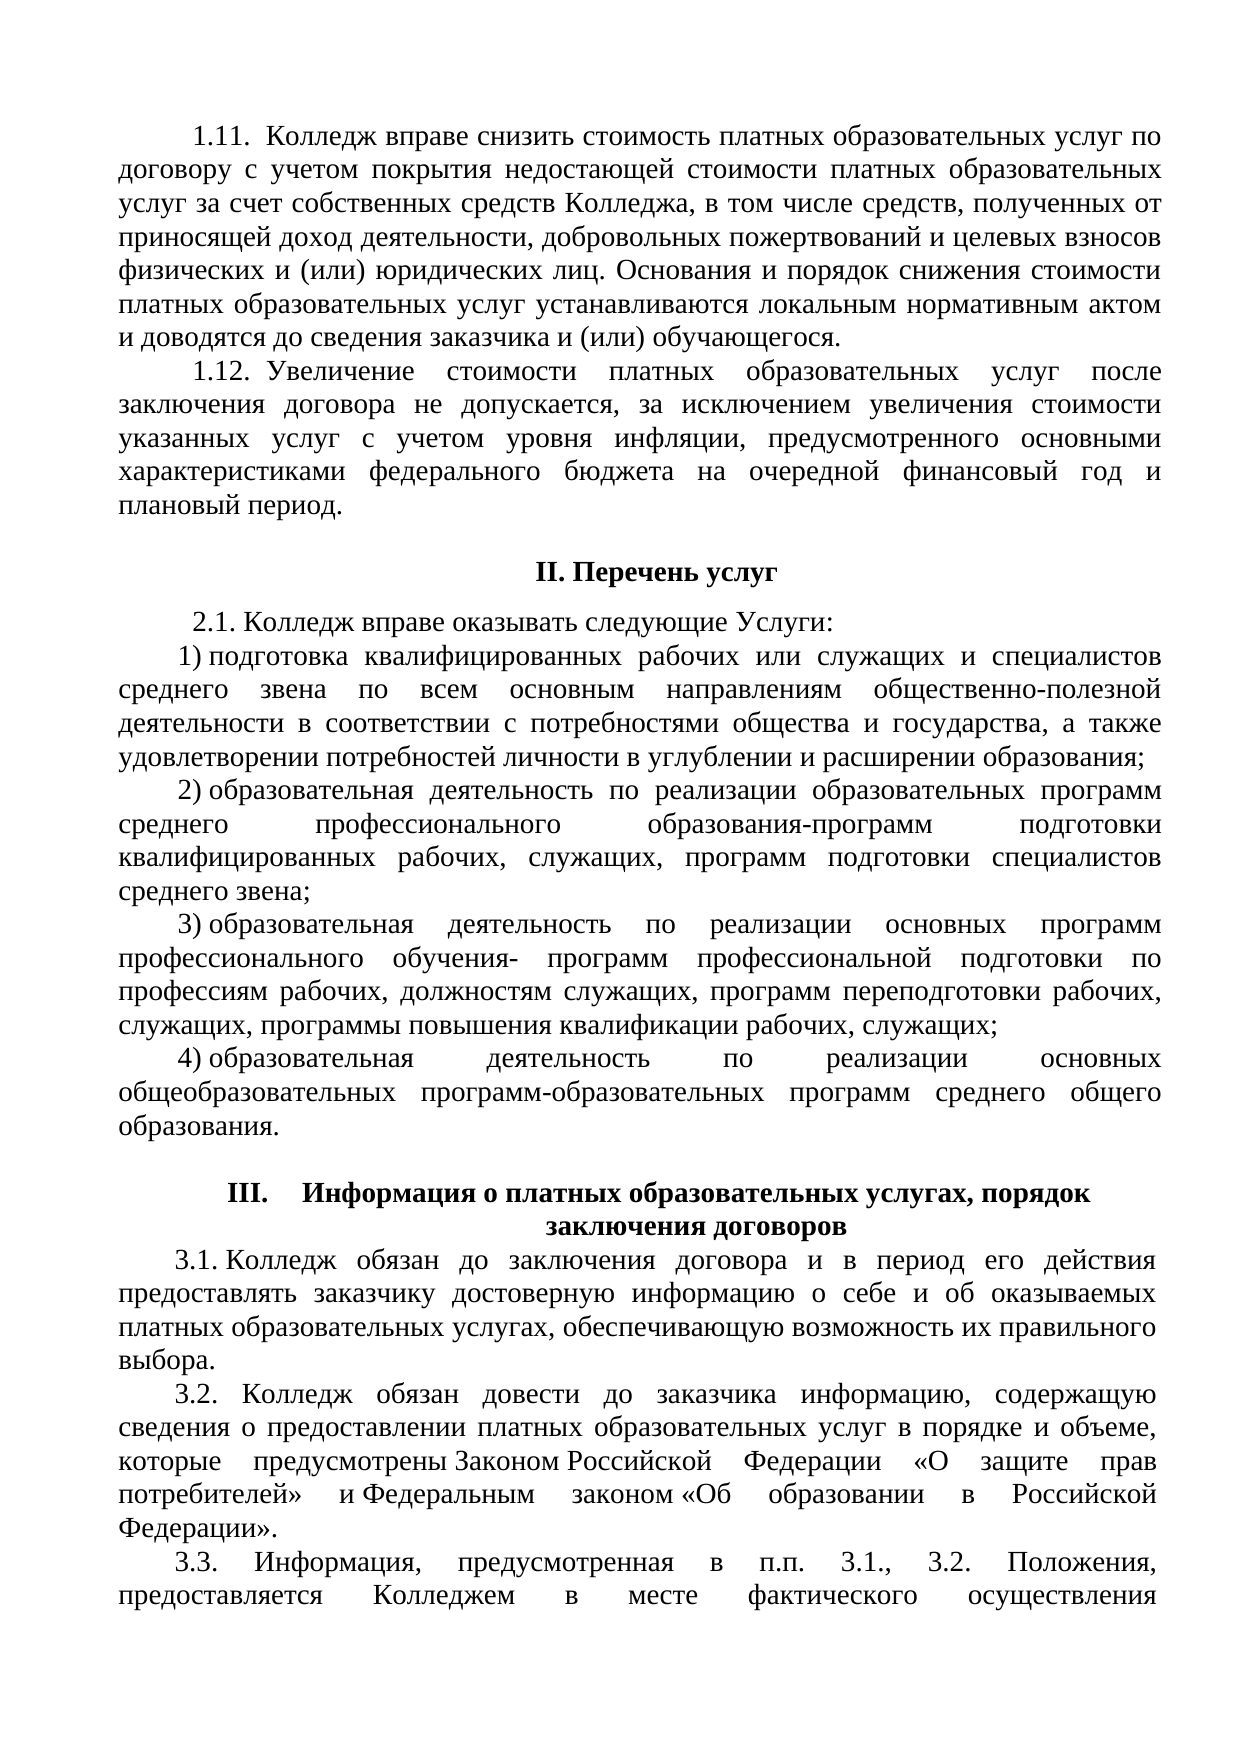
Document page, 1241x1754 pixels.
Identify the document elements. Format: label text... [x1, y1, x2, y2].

list Колледж вправе снизить стоимость платных образовательных услуг по договору с учетом покрытия недостающей стоимости платных образовательных услуг за счет собственных средств Колледжа, в том числе средств, полученных от приносящей доход деятельности, добровольных пожертвований и целевых взносов физических и (или) юридических лиц. Основания и порядок снижения стоимости платных образовательных услуг устанавливаются локальным нормативным актом и доводятся до сведения заказчика и (или) обучающегося. [118, 118, 1162, 353]
text 3) образовательная деятельность по реализации основных программ профессионального обучения- программ профессиональной подготовки по профессиям рабочих, должностям служащих, программ переподготовки рабочих, служащих, программы повышения квалификации рабочих, служащих; [118, 906, 1162, 1041]
text 2) образовательная деятельность по реализации образовательных программ среднего профессионального образования-программ подготовки квалифицированных рабочих, служащих, программ подготовки специалистов среднего звена; [118, 772, 1162, 906]
subtitle 2.1. Колледж вправе оказывать следующие Услуги: [118, 604, 1162, 638]
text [118, 1544, 1157, 1611]
text 4) образовательная деятельность по реализации основных общеобразовательных программ-образовательных программ среднего общего образования. [118, 1041, 1162, 1141]
text 3.2. Колледж обязан довести до заказчика информацию, содержащую сведения о предоставлении платных образовательных услуг в порядке и объеме, которые предусмотрены Законом Российской Федерации «О защите прав потребителей» и Федеральным законом «Об образовании в Российской Федерации». [118, 1376, 1157, 1544]
text 1) подготовка квалифицированных рабочих или служащих и специалистов среднего звена по всем основным направлениям общественно-полезной деятельности в соответствии с потребностями общества и государства, а также удовлетворении потребностей личности в углублении и расширении образования; [118, 638, 1162, 772]
list Увеличение стоимости платных образовательных услуг после заключения договора не допускается, за исключением увеличения стоимости указанных услуг с учетом уровня инфляции, предусмотренного основными характеристиками федерального бюджета на очередной финансовый год и плановый период. [118, 353, 1162, 521]
text 3.1. Колледж обязан до заключения договора и в период его действия предоставлять заказчику достоверную информацию о себе и об оказываемых платных образовательных услугах, обеспечивающую возможность их правильного выбора. [118, 1242, 1157, 1376]
text II. Перечень услуг [151, 554, 1162, 588]
subtitle Информация о платных образовательных услугах, порядок заключения договоров [155, 1175, 1162, 1242]
